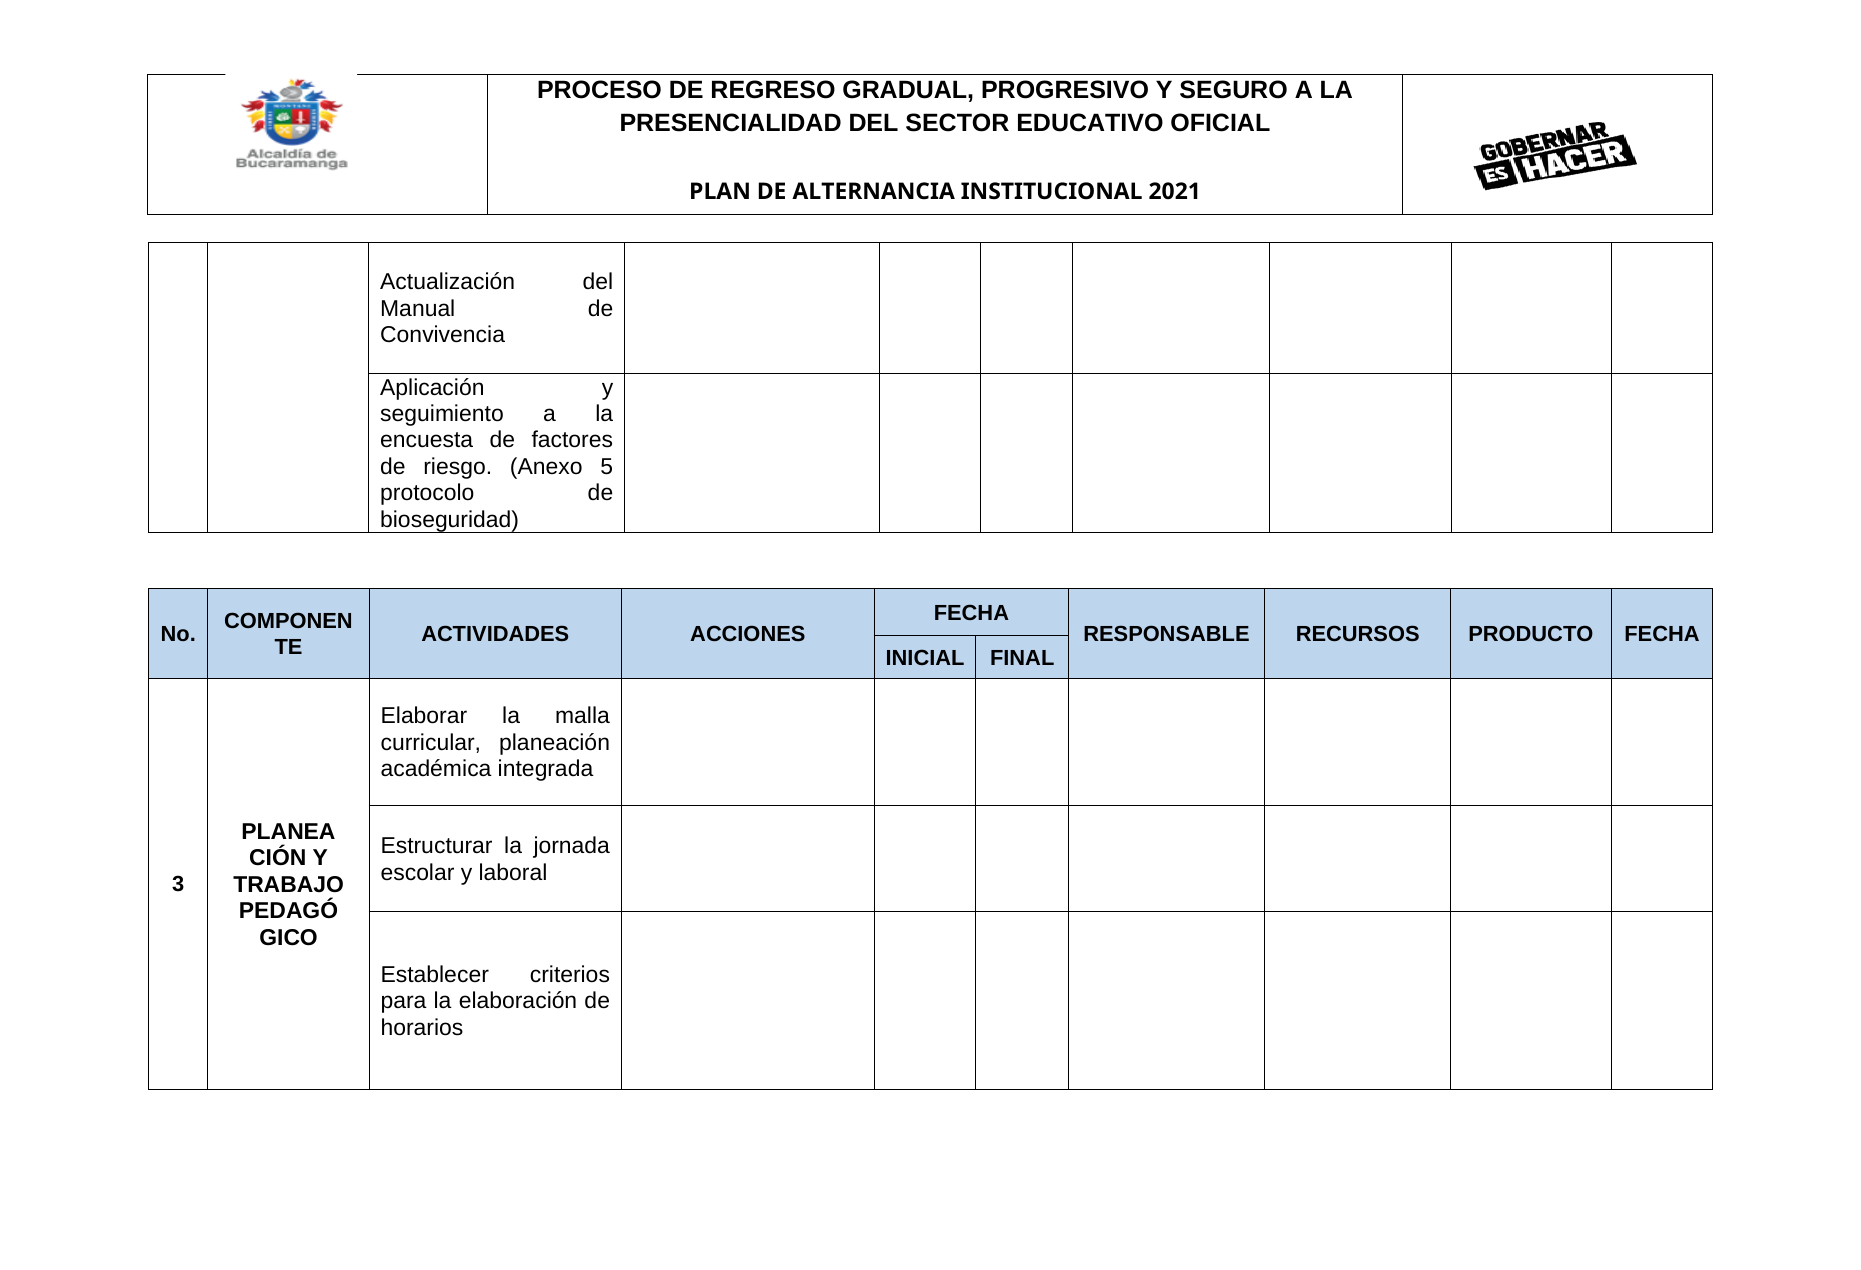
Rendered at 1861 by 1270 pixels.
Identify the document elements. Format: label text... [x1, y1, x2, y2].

table_cell [875, 806, 975, 911]
table_header COMPONEN TE [208, 589, 369, 678]
table_cell [981, 243, 1072, 373]
table_cell [976, 912, 1068, 1089]
table_cell [1612, 912, 1712, 1089]
table_cell [875, 912, 975, 1089]
table_cell [1612, 243, 1712, 373]
table_cell Aplicación y seguimiento a la encuesta de factores de riesgo. (Anexo 5 protocolo de bioseguridad) [369, 374, 624, 532]
table_cell [1270, 243, 1451, 373]
table_cell [981, 374, 1072, 532]
table_header FECHA [875, 589, 1068, 635]
table_cell [1452, 374, 1611, 532]
table_cell [622, 679, 874, 805]
table_cell [622, 912, 874, 1089]
table_cell [1612, 806, 1712, 911]
table_cell [1073, 243, 1269, 373]
table_cell [1452, 243, 1611, 373]
table_cell [880, 374, 980, 532]
table_cell [1270, 374, 1451, 532]
table_cell [1265, 806, 1450, 911]
table_cell INICIAL [875, 636, 975, 678]
table_header ACTIVIDADES [370, 589, 621, 678]
table_cell [625, 243, 879, 373]
table_cell [1265, 912, 1450, 1089]
table_header ACCIONES [622, 589, 874, 678]
table_cell Establecer criterios para la elaboración de horarios [370, 912, 621, 1089]
table_cell [875, 679, 975, 805]
table_cell [1451, 679, 1611, 805]
table_cell [1069, 679, 1264, 805]
table_cell PLANEA CIÓN Y TRABAJO PEDAGÓ GICO [208, 679, 369, 1089]
table_cell 3 [149, 679, 207, 1089]
table_cell Actualización del Manual de Convivencia [369, 243, 624, 373]
table_cell [1612, 374, 1712, 532]
table_cell FINAL [976, 636, 1068, 678]
table_cell [880, 243, 980, 373]
table_header RESPONSABLE [1069, 589, 1264, 678]
table_cell [1069, 912, 1264, 1089]
table_cell [976, 806, 1068, 911]
table_cell [1069, 806, 1264, 911]
table_header No. [149, 589, 207, 678]
table_cell [1451, 912, 1611, 1089]
table_cell [1612, 679, 1712, 805]
table_cell Estructurar la jornada escolar y laboral [370, 806, 621, 911]
picture [225, 74, 358, 179]
picture [1414, 101, 1696, 210]
table_cell [625, 374, 879, 532]
table_header RECURSOS [1265, 589, 1450, 678]
table_header PRODUCTO [1451, 589, 1611, 678]
table_cell [622, 806, 874, 911]
table_cell [1451, 806, 1611, 911]
table_cell [976, 679, 1068, 805]
table_cell [1073, 374, 1269, 532]
table_cell [1265, 679, 1450, 805]
table_cell Elaborar la malla curricular, planeación académica integrada [370, 679, 621, 805]
table_header FECHA [1612, 589, 1712, 678]
